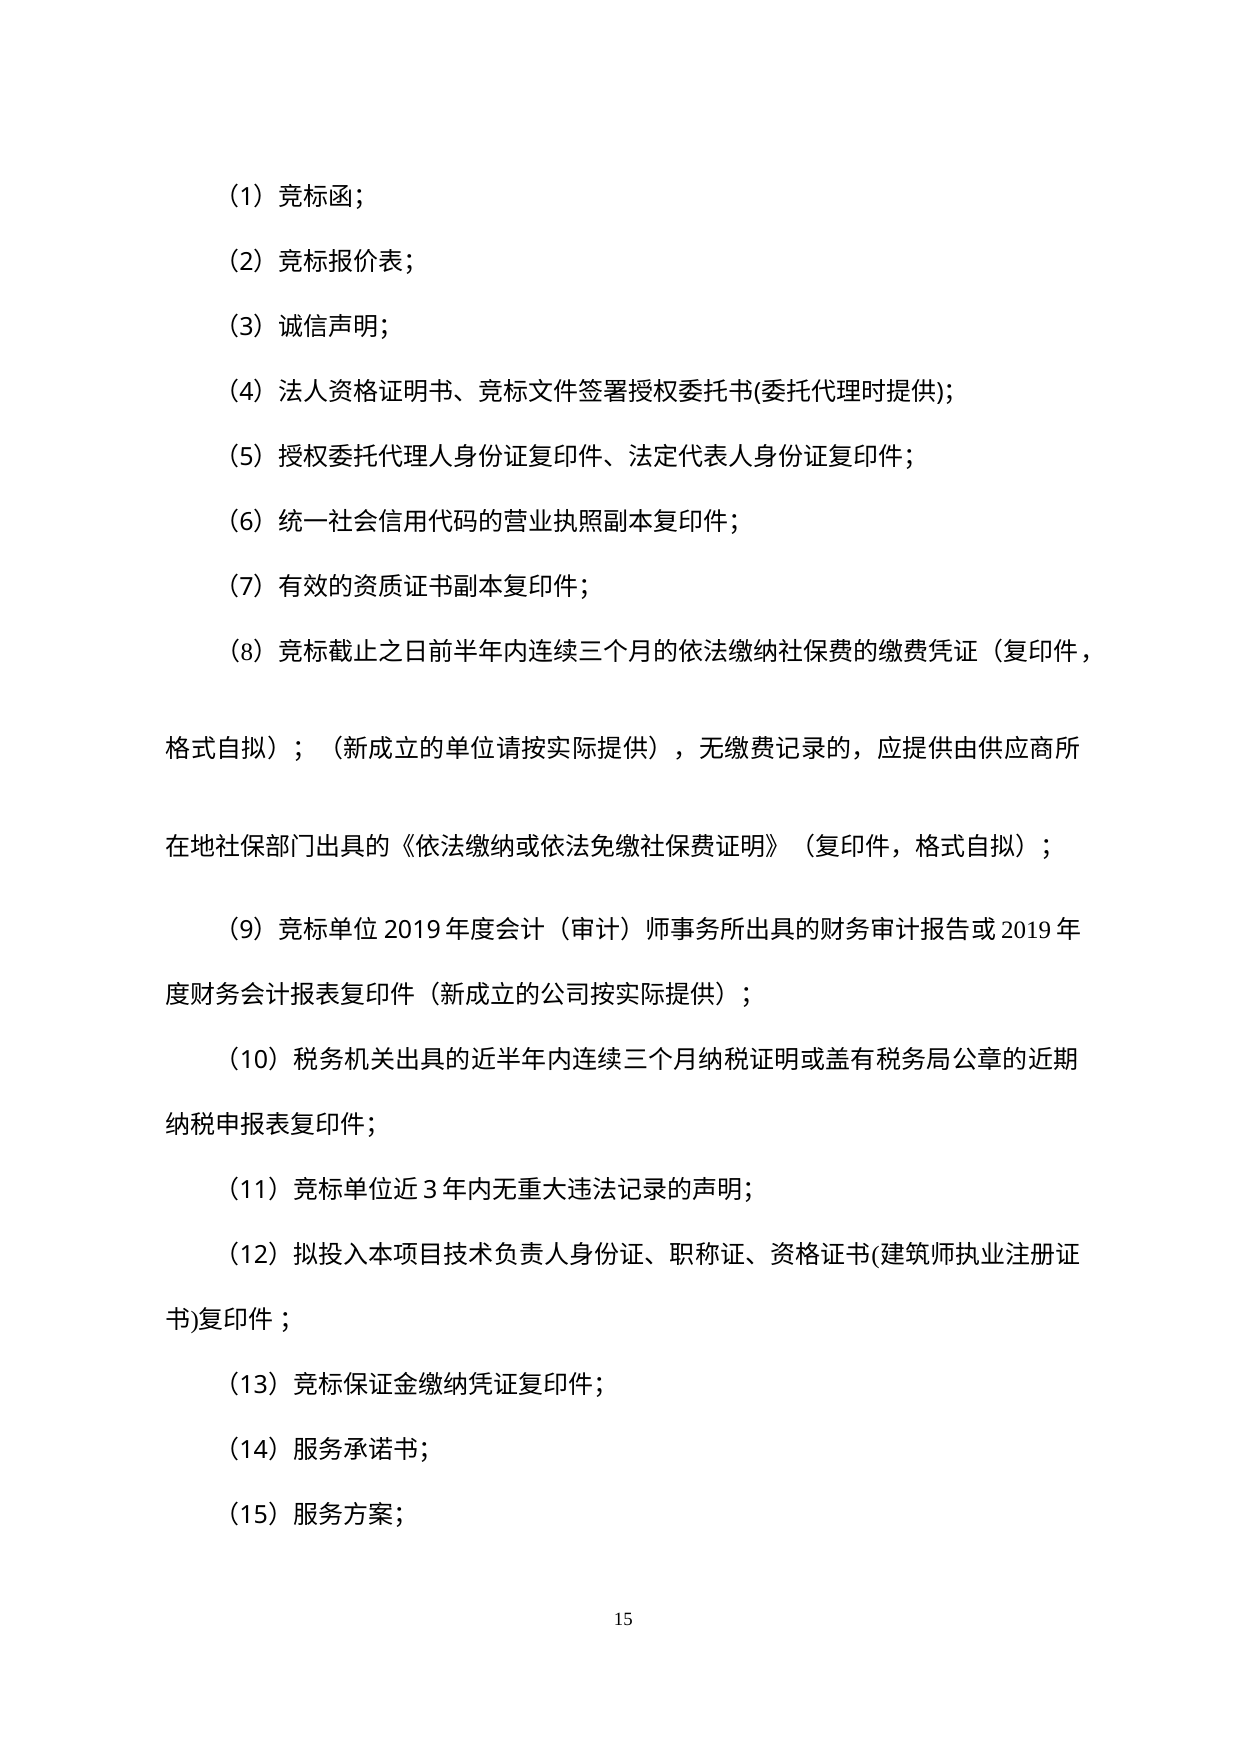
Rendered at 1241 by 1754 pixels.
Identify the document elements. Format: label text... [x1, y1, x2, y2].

text （7）有效的资质证书副本复印件； [165, 552, 1081, 617]
text （15）服务方案； [165, 1480, 1081, 1545]
text （4）法人资格证明书、竞标文件签署授权委托书(委托代理时提供)； [165, 357, 1081, 422]
text （14）服务承诺书； [165, 1415, 1081, 1480]
text （1）竞标函； [165, 162, 1081, 227]
text （2）竞标报价表； [165, 227, 1081, 292]
text （6）统一社会信用代码的营业执照副本复印件； [165, 487, 1081, 552]
text （3）诚信声明； [165, 292, 1081, 357]
text （9）竞标单位2019年度会计（审计）师事务所出具的财务审计报告或2019年度财务会计报表复印件（新成立的公司按实际提供）； [165, 895, 1081, 1025]
text （8）竞标截止之日前半年内连续三个月的依法缴纳社保费的缴费凭证（复印件，格式自拟）；（新成立的单位请按实际提供），无缴费记录的，应提供由供应商所在地社保部门出具的《依法缴纳或依法免缴社保费证明》（复印件，格式自拟）； [165, 617, 1081, 877]
text （12）拟投入本项目技术负责人身份证、职称证、资格证书(建筑师执业注册证书)复印件 ； [165, 1220, 1081, 1350]
text （5）授权委托代理人身份证复印件、法定代表人身份证复印件； [165, 422, 1081, 487]
text （13）竞标保证金缴纳凭证复印件； [165, 1350, 1081, 1415]
text （11）竞标单位近3年内无重大违法记录的声明； [165, 1155, 1081, 1220]
text （10）税务机关出具的近半年内连续三个月纳税证明或盖有税务局公章的近期纳税申报表复印件； [165, 1025, 1081, 1155]
